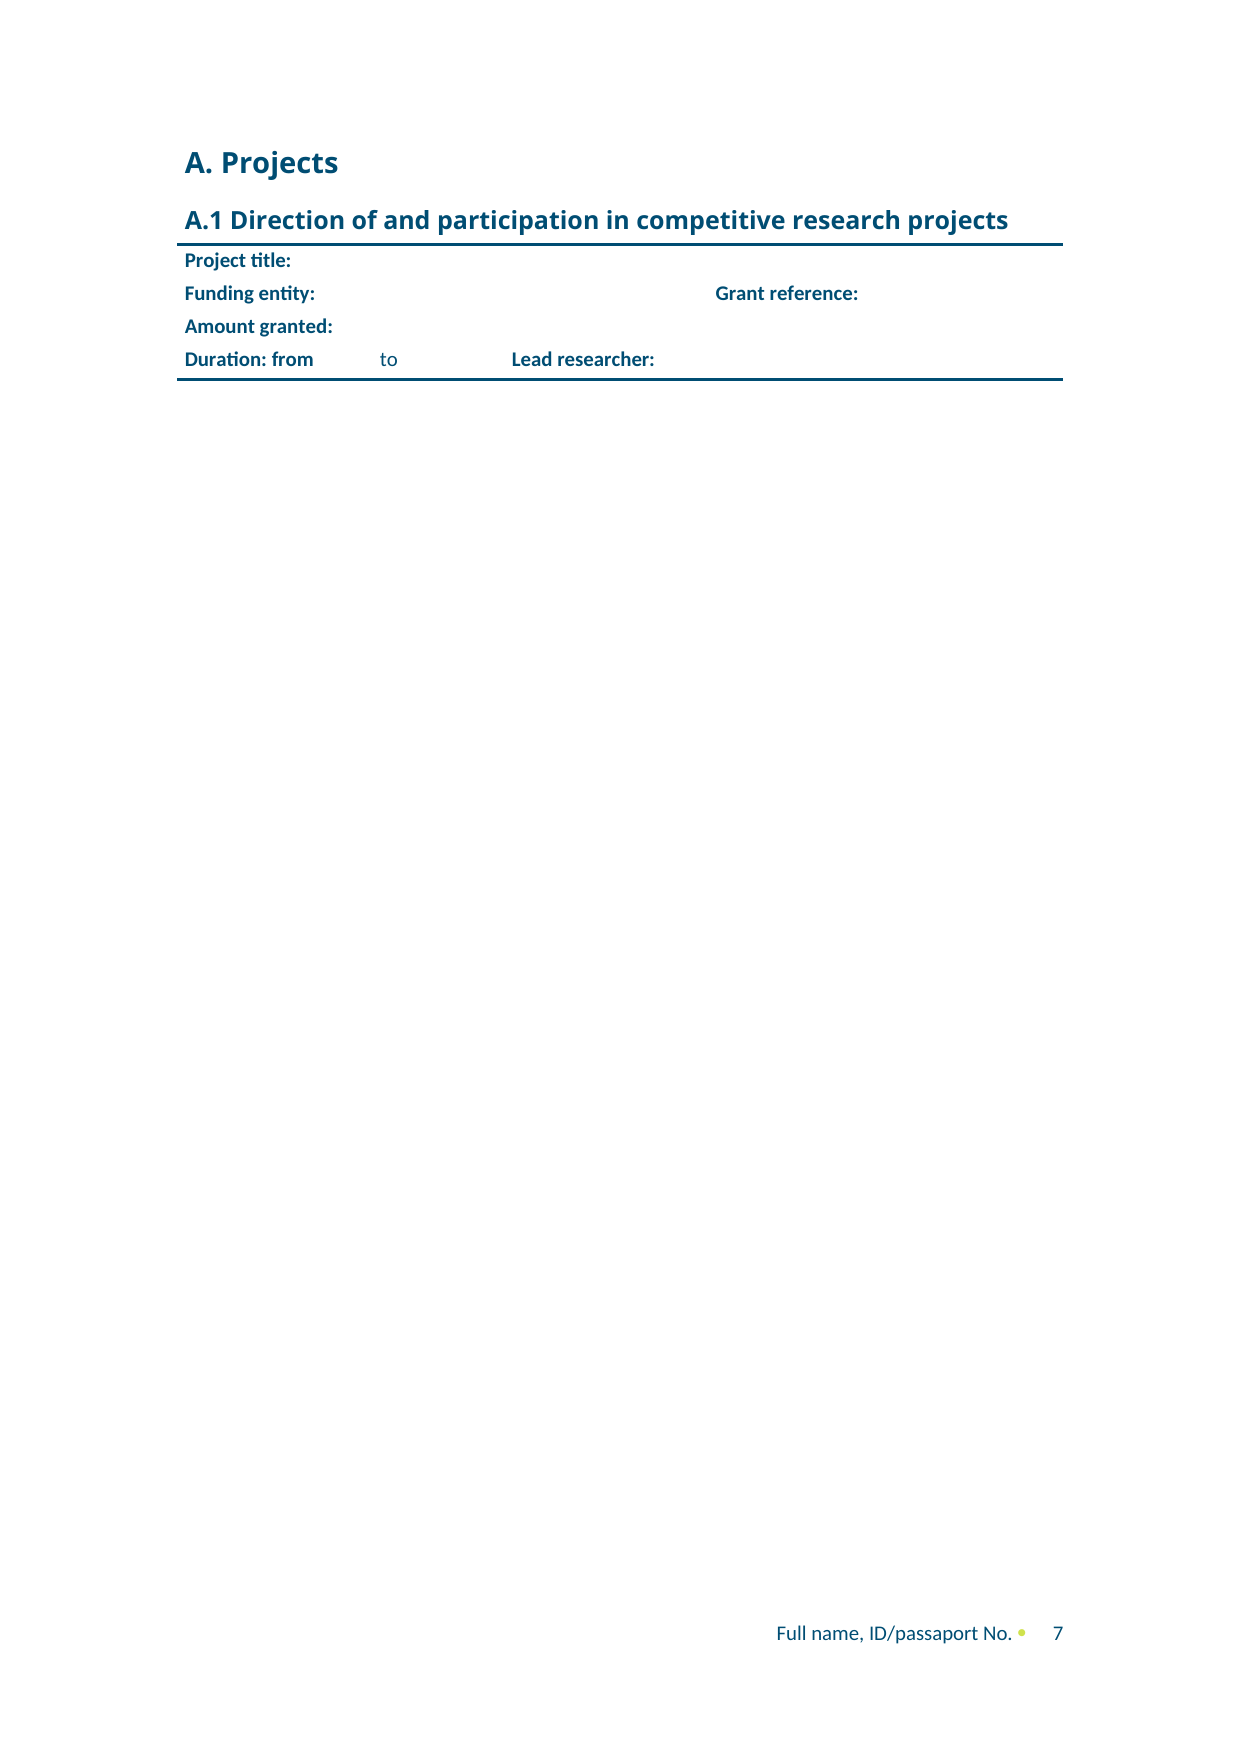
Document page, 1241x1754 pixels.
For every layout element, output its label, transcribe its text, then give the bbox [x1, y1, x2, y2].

table_cell Project title: [177, 246, 1063, 279]
table_cell Grant reference: [708, 279, 1063, 312]
table_cell A.1 Direction of and participation in competitive research projects [177, 188, 1063, 242]
table_cell Duration: from to [177, 345, 504, 378]
table_header A. Projects [177, 134, 1063, 188]
table_cell Lead researcher: [504, 345, 1063, 378]
table_cell Amount granted: [177, 312, 1063, 345]
table_cell Funding entity: [177, 279, 708, 312]
